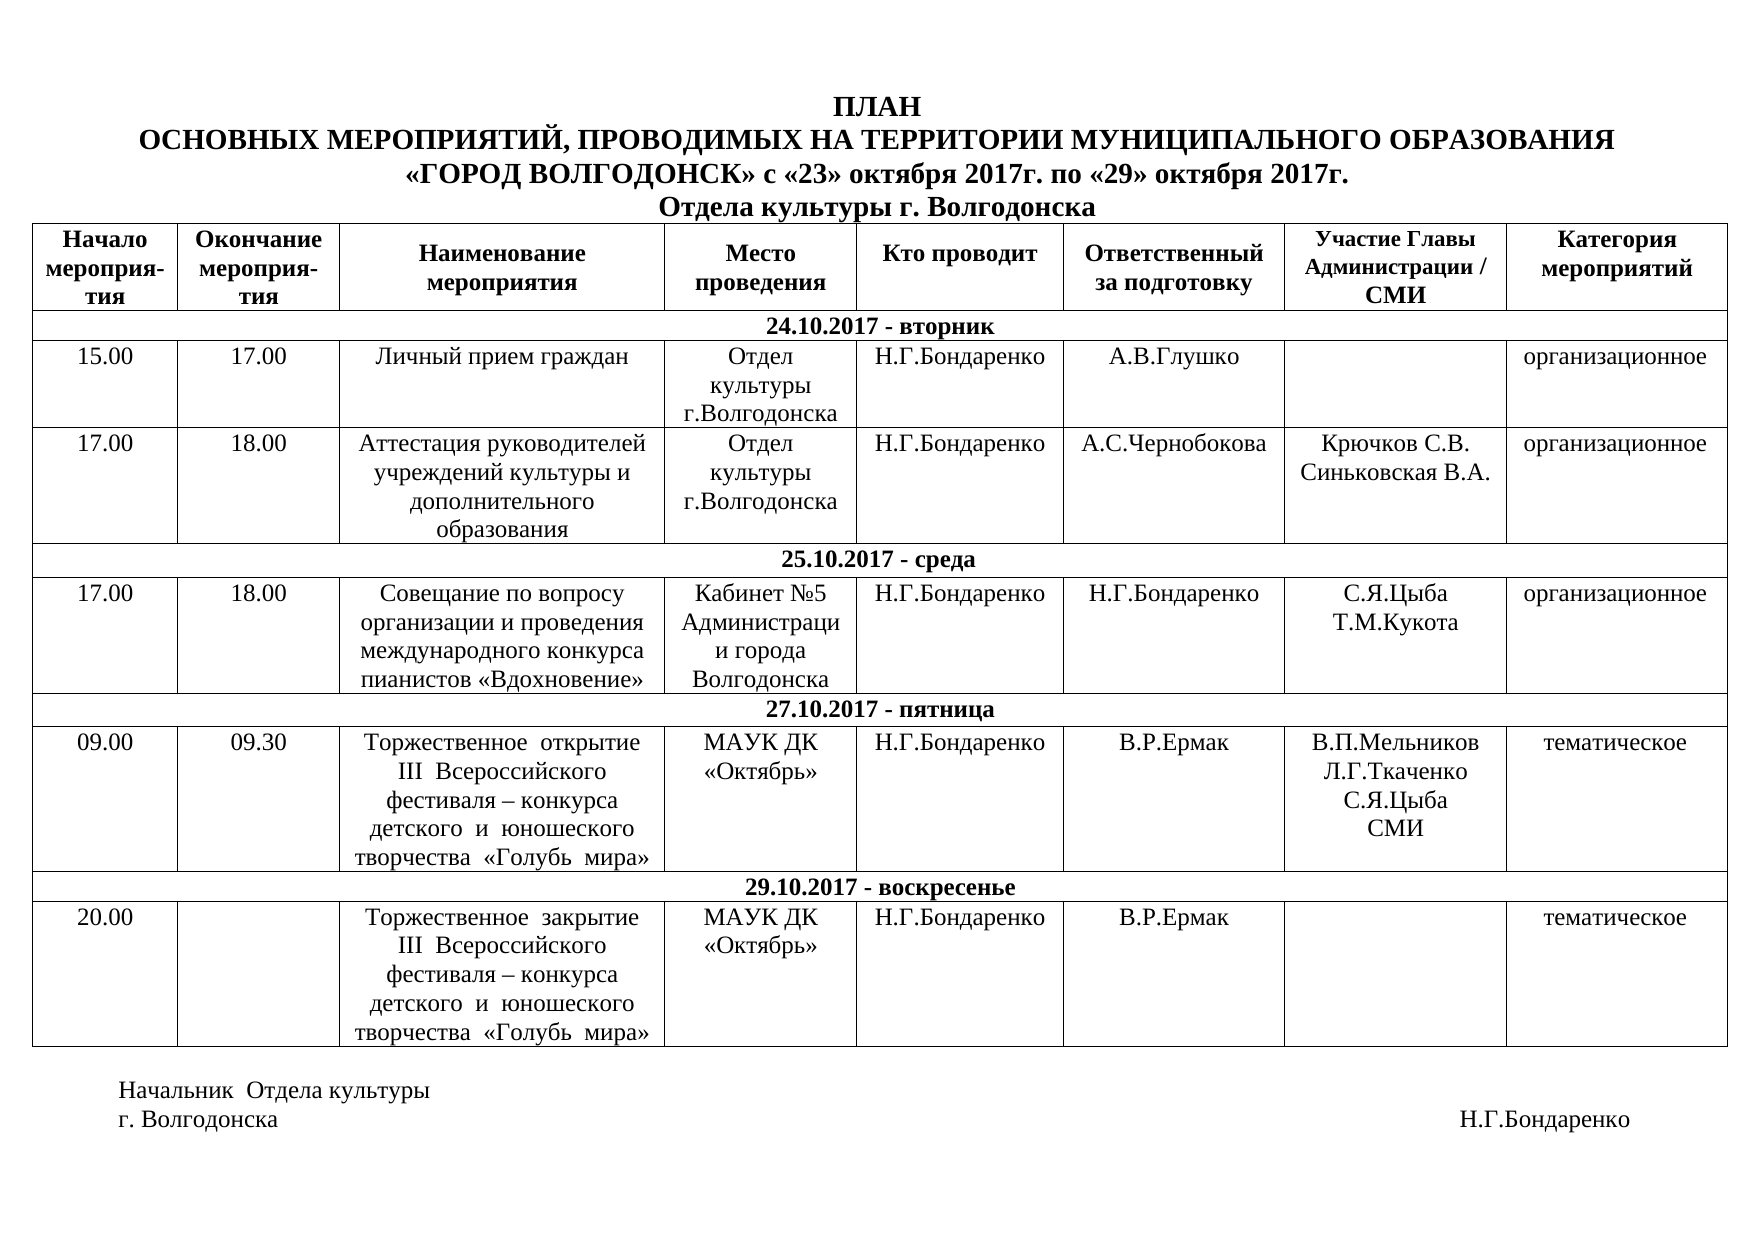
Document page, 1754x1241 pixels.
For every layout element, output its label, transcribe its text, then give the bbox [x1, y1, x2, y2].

table_cell В.Р.Ермак [1064, 902, 1284, 1046]
table_cell Н.Г.Бондаренко [857, 428, 1063, 543]
table_cell Н.Г.Бондаренко [857, 578, 1063, 693]
table_cell Н.Г.Бондаренко [1064, 578, 1284, 693]
table_cell А.С.Чернобокова [1064, 428, 1284, 543]
table_cell А.В.Глушко [1064, 341, 1284, 427]
table_cell Н.Г.Бондаренко [857, 727, 1063, 871]
text Начальник Отдела культуры [118, 1075, 1636, 1104]
table_cell организационное [1507, 578, 1727, 693]
table_cell организационное [1507, 428, 1727, 543]
table_cell Н.Г.Бондаренко [857, 902, 1063, 1046]
table_cell 24.10.2017 - вторник [33, 311, 1727, 340]
table_cell организационное [1507, 341, 1727, 427]
table_cell тематическое [1507, 902, 1727, 1046]
table_cell МАУК ДК «Октябрь» [665, 902, 856, 1046]
table_cell Личный прием граждан [340, 341, 664, 427]
table_header Ответственный за подготовку [1064, 224, 1284, 310]
table_cell [1285, 341, 1506, 427]
text г. Волгодонска Н.Г.Бондаренко [118, 1104, 1636, 1133]
table_cell 25.10.2017 - среда [33, 544, 1727, 577]
table_cell 29.10.2017 - воскресенье [33, 872, 1727, 901]
table_cell [1285, 902, 1506, 1046]
table_cell 17.00 [33, 428, 177, 543]
table_cell 18.00 [178, 578, 339, 693]
table_cell Торжественное открытие III Всероссийского фестиваля – конкурса детского и юношеского творчества «Голубь мира» [340, 727, 664, 871]
table_cell Совещание по вопросу организации и проведения международного конкурса пианистов «Вдохновение» [340, 578, 664, 693]
text ОСНОВНЫХ МЕРОПРИЯТИЙ, ПРОВОДИМЫХ НА ТЕРРИТОРИИ МУНИЦИПАЛЬНОГО ОБРАЗОВАНИЯ «ГОРОД ВОЛГОДОНСК» с «23» октября 2017г. по «29» октября 2017г. [118, 122, 1636, 189]
table_header Кто проводит [857, 224, 1063, 310]
table_cell В.Р.Ермак [1064, 727, 1284, 871]
table_cell 20.00 [33, 902, 177, 1046]
table_cell Кабинет №5 Администрации города Волгодонска [665, 578, 856, 693]
text Отдела культуры г. Волгодонска [118, 189, 1636, 223]
table_cell тематическое [1507, 727, 1727, 871]
table_cell Аттестация руководителей учреждений культуры и дополнительного образования [340, 428, 664, 543]
text ПЛАН [118, 89, 1636, 122]
table_header Начало мероприя-тия [33, 224, 177, 310]
table_header Категория мероприятий [1507, 224, 1727, 310]
table_header Место проведения [665, 224, 856, 310]
table_cell МАУК ДК «Октябрь» [665, 727, 856, 871]
table_cell 17.00 [33, 578, 177, 693]
table_cell В.П.Мельников Л.Г.Ткаченко С.Я.Цыба СМИ [1285, 727, 1506, 871]
table_cell 18.00 [178, 428, 339, 543]
table_cell 15.00 [33, 341, 177, 427]
table_cell 17.00 [178, 341, 339, 427]
table_cell Отдел культуры г.Волгодонска [665, 428, 856, 543]
table_header Окончание мероприя- тия [178, 224, 339, 310]
table_cell Н.Г.Бондаренко [857, 341, 1063, 427]
table_cell Отдел культуры г.Волгодонска [665, 341, 856, 427]
table_cell [178, 902, 339, 1046]
table_cell Крючков С.В. Синьковская В.А. [1285, 428, 1506, 543]
table_cell 09.00 [33, 727, 177, 871]
table_cell С.Я.Цыба Т.М.Кукота [1285, 578, 1506, 693]
table_cell 09.30 [178, 727, 339, 871]
table_header Наименование мероприятия [340, 224, 664, 310]
table_header Участие Главы Администрации / СМИ [1285, 224, 1506, 310]
table_cell Торжественное закрытие III Всероссийского фестиваля – конкурса детского и юношеского творчества «Голубь мира» [340, 902, 664, 1046]
table_cell 27.10.2017 - пятница [33, 694, 1727, 726]
